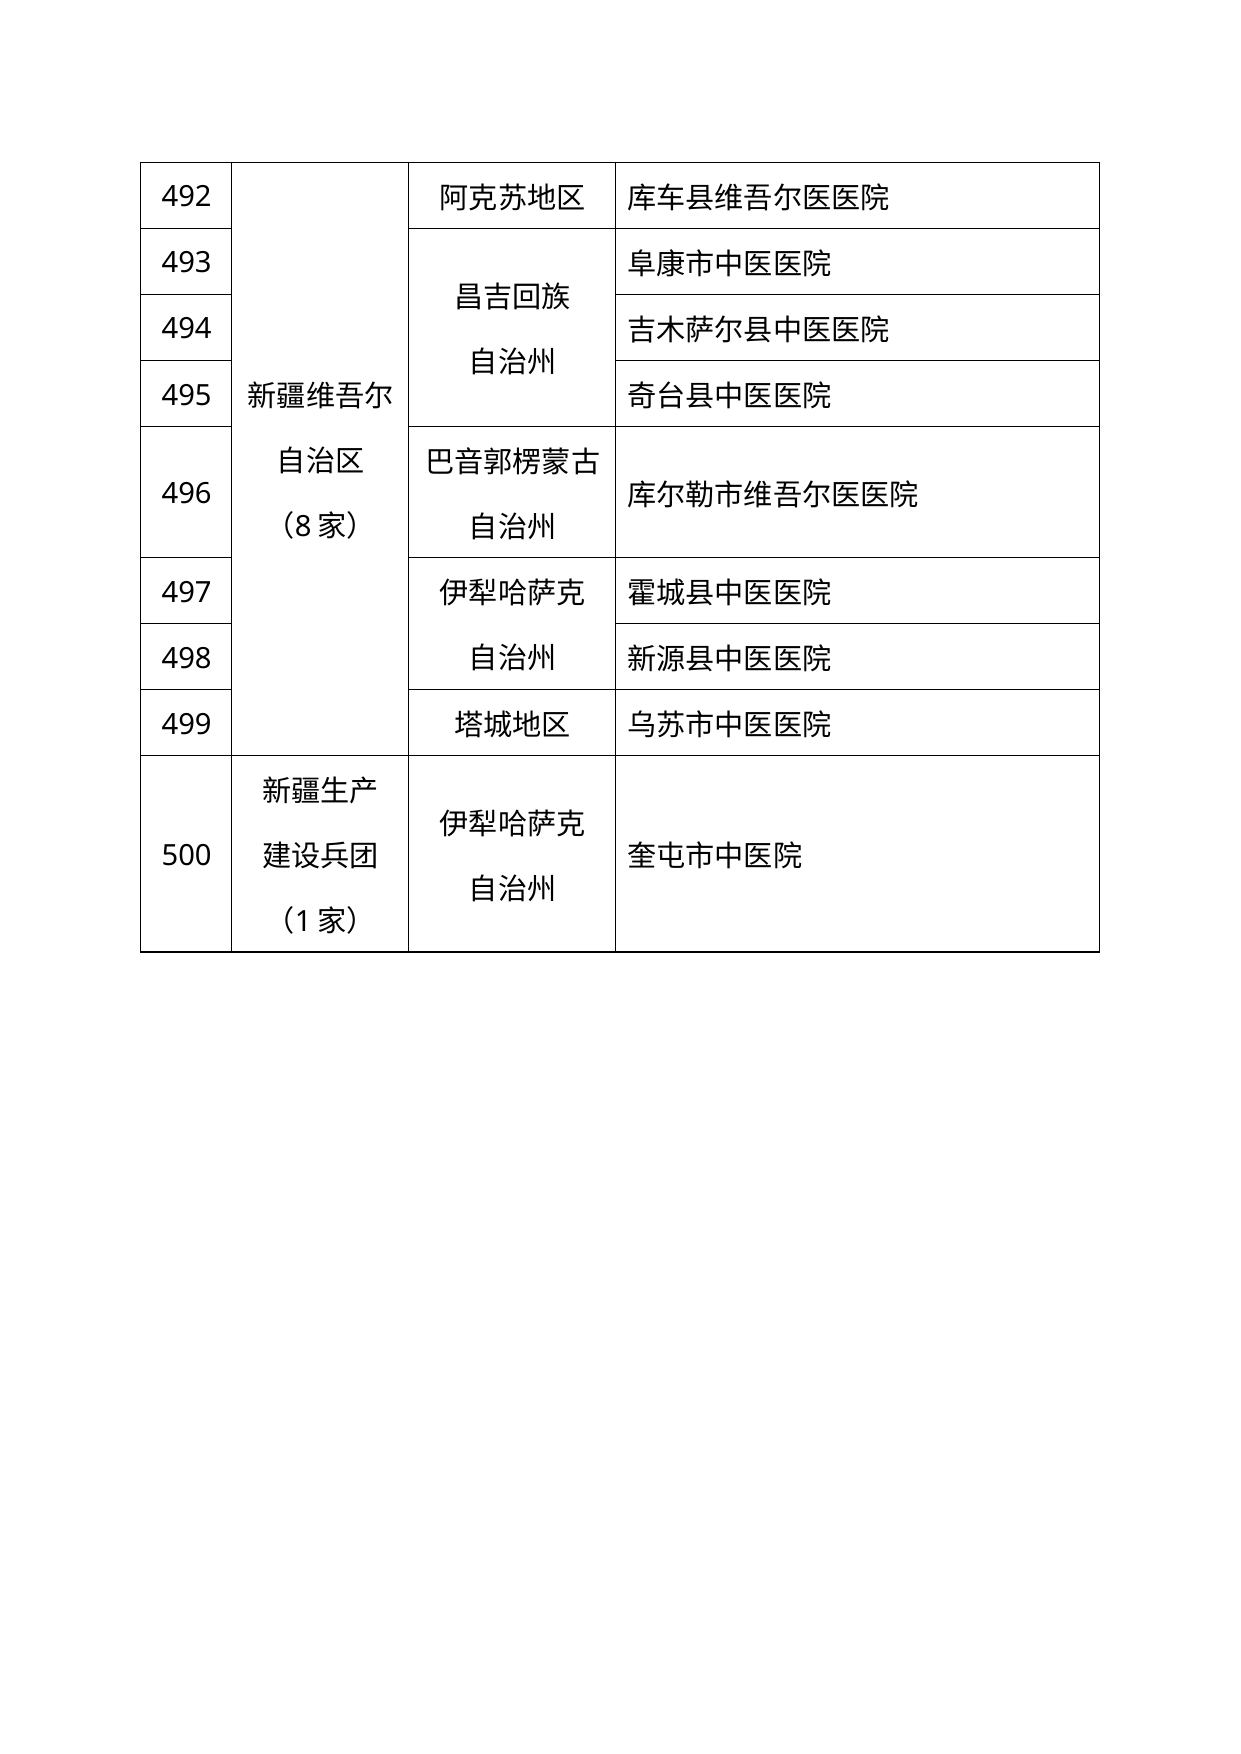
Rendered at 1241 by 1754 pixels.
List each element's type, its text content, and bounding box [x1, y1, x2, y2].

table_cell 奎屯市中医院 [616, 756, 1099, 951]
table_cell 伊犁哈萨克 自治州 [409, 756, 615, 951]
table_cell 巴音郭楞蒙古自治州 [409, 427, 615, 557]
table_cell 新疆生产 建设兵团 （1家） [232, 756, 408, 951]
table_cell 阜康市中医医院 [616, 229, 1099, 294]
table_cell 492 [141, 163, 231, 228]
table_cell 新疆维吾尔 自治区 （8家） [232, 163, 408, 755]
table_cell 新源县中医医院 [616, 624, 1099, 689]
table_cell 495 [141, 361, 231, 426]
table_cell 阿克苏地区 [409, 163, 615, 228]
table_cell 乌苏市中医医院 [616, 690, 1099, 755]
table_cell 498 [141, 624, 231, 689]
table_cell 伊犁哈萨克 自治州 [409, 558, 615, 689]
table_cell 奇台县中医医院 [616, 361, 1099, 426]
table_cell 499 [141, 690, 231, 755]
table_cell 霍城县中医医院 [616, 558, 1099, 623]
table_cell 塔城地区 [409, 690, 615, 755]
table_cell 493 [141, 229, 231, 294]
table_cell 500 [141, 756, 231, 951]
table_cell 497 [141, 558, 231, 623]
table_cell 吉木萨尔县中医医院 [616, 295, 1099, 360]
table_cell 496 [141, 427, 231, 557]
table_cell 昌吉回族 自治州 [409, 229, 615, 426]
table_cell 库车县维吾尔医医院 [616, 163, 1099, 228]
table_cell 库尔勒市维吾尔医医院 [616, 427, 1099, 557]
table_cell 494 [141, 295, 231, 360]
